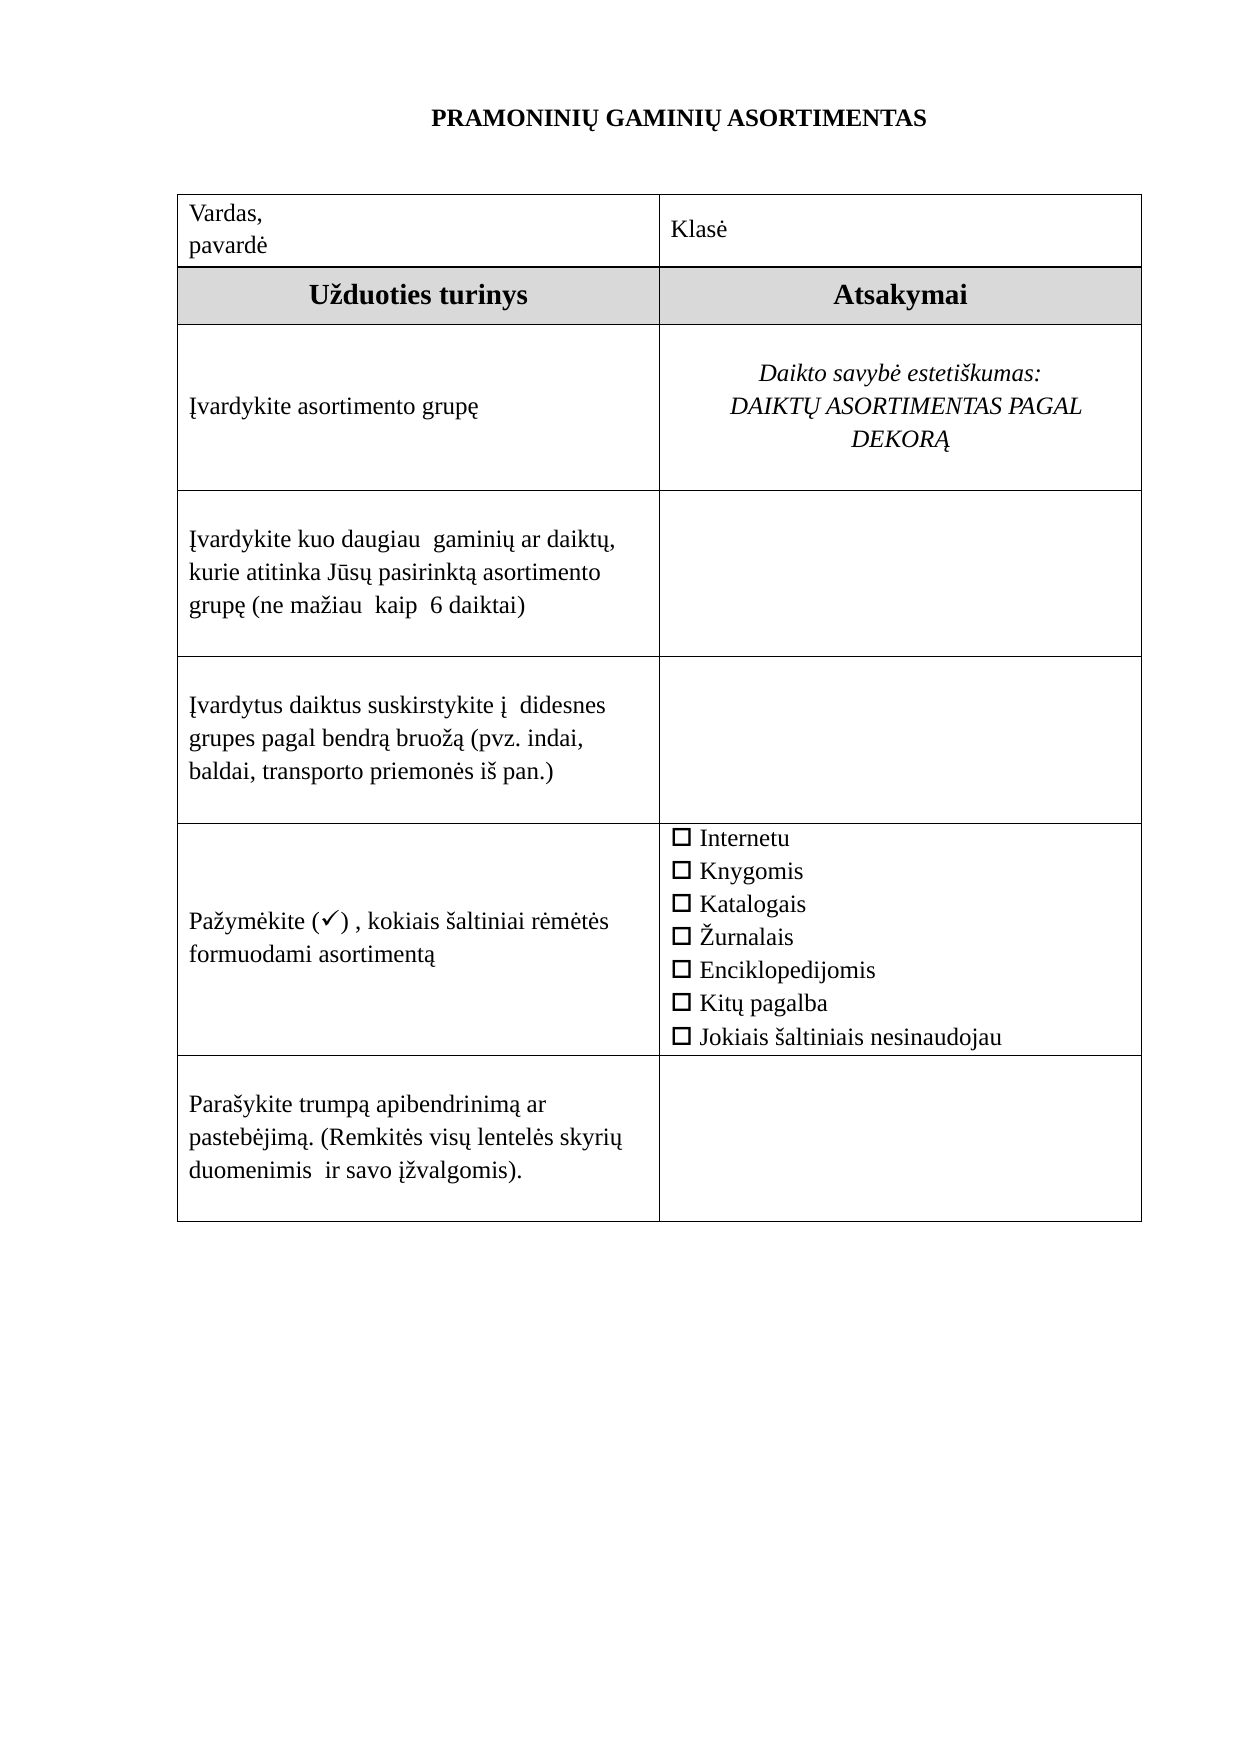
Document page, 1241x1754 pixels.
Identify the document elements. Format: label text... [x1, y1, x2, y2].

table_cell Daikto savybė estetiškumas: DAIKTŲ ASORTIMENTAS PAGAL DEKORĄ [660, 325, 1141, 490]
text PRAMONINIŲ GAMINIŲ ASORTIMENTAS [177, 103, 1181, 132]
table_cell Internetu Knygomis Katalogais Žurnalais Enciklopedijomis Kitų pagalba Jokiais šaltiniais nesinaudojau [660, 824, 1141, 1054]
table_cell [660, 491, 1141, 656]
table_cell Pažymėkite () , kokiais šaltiniai rėmėtės formuodami asortimentą [178, 824, 659, 1054]
table_cell Įvardykite kuo daugiau gaminių ar daiktų, kurie atitinka Jūsų pasirinktą asortimento grupę (ne mažiau kaip 6 daiktai) [178, 491, 659, 656]
table_header Vardas, pavardė [178, 195, 659, 266]
table_header Klasė [660, 195, 1141, 266]
table_cell Atsakymai [660, 268, 1141, 324]
table_cell [660, 1056, 1141, 1221]
table_cell [660, 657, 1141, 822]
table_cell Parašykite trumpą apibendrinimą ar pastebėjimą. (Remkitės visų lentelės skyrių duomenimis ir savo įžvalgomis). [178, 1056, 659, 1221]
table_cell Užduoties turinys [178, 268, 659, 324]
table_cell Įvardykite asortimento grupę [178, 325, 659, 490]
table_cell Įvardytus daiktus suskirstykite į didesnes grupes pagal bendrą bruožą (pvz. indai, baldai, transporto priemonės iš pan.) [178, 657, 659, 822]
